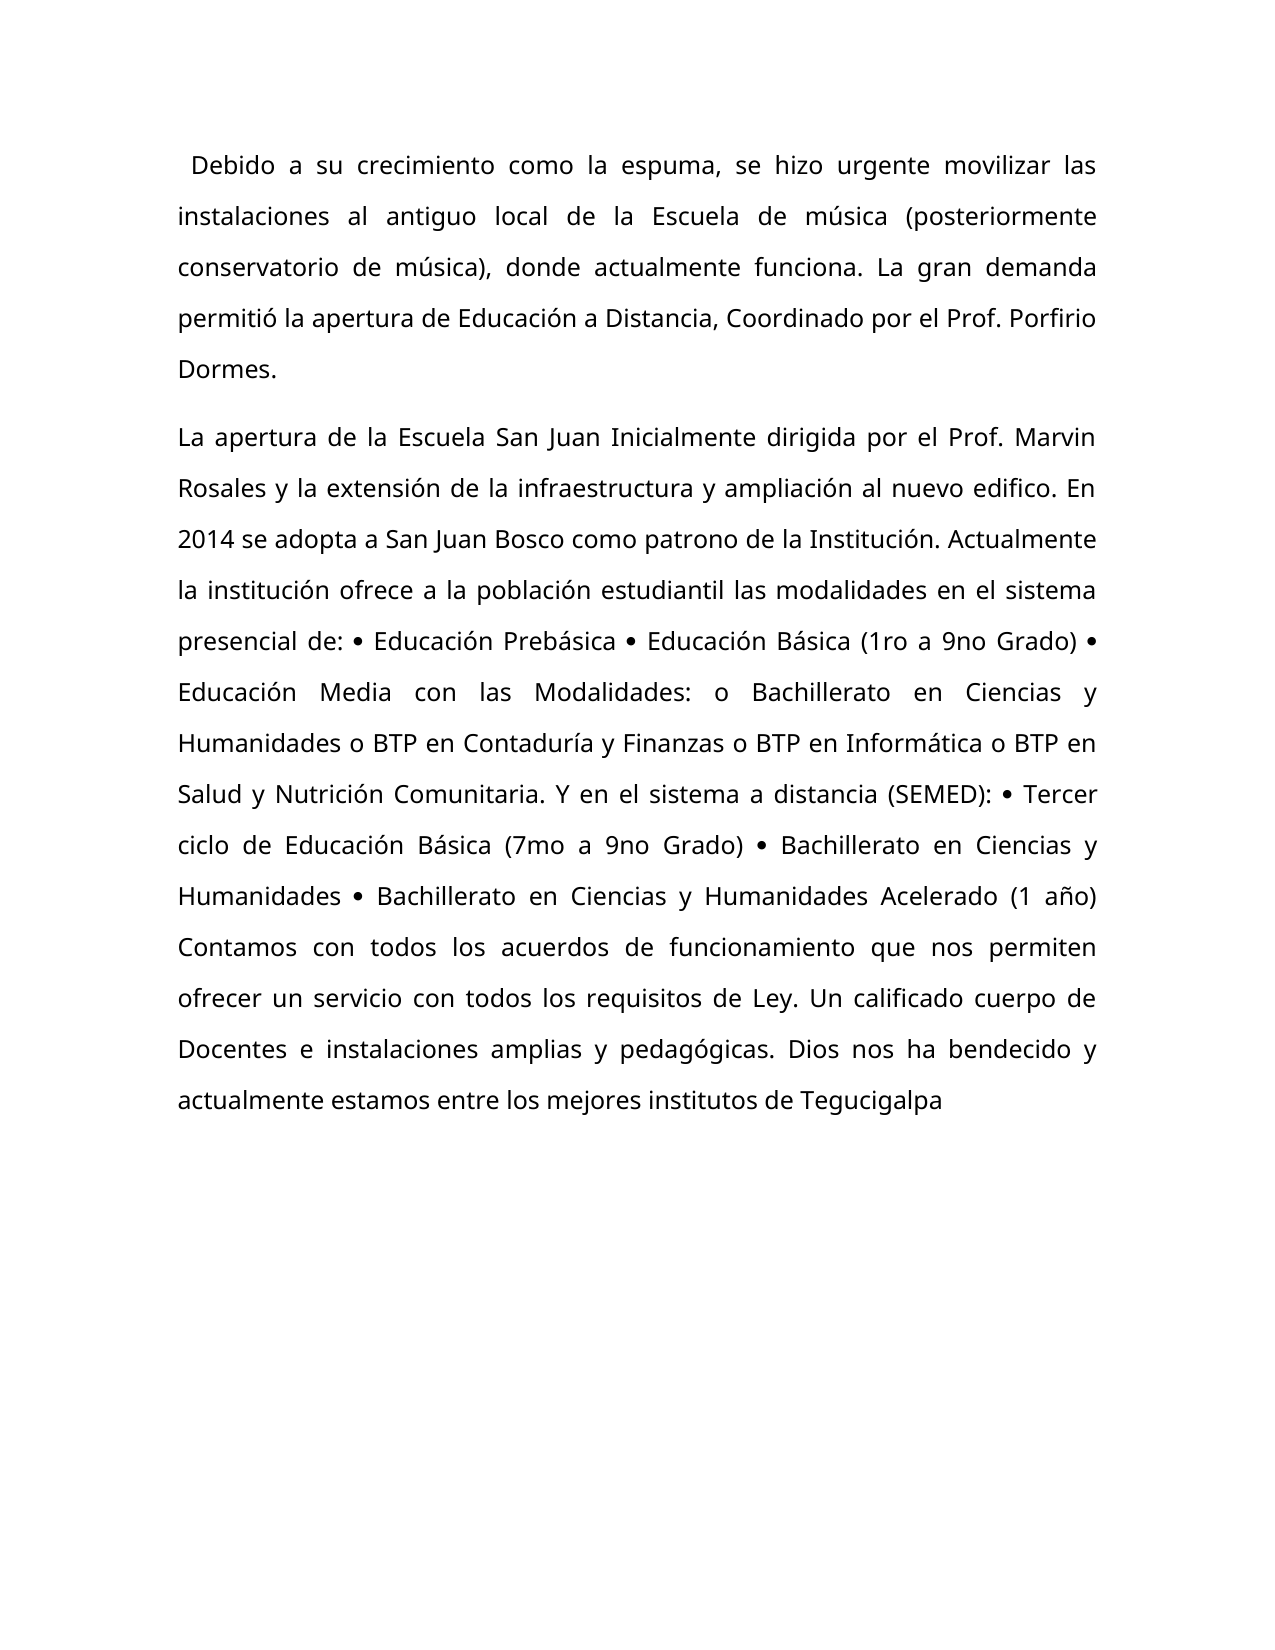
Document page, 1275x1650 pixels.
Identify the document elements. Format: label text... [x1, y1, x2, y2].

text La apertura de la Escuela San Juan Inicialmente dirigida por el Prof. Marvin Rosales y la extensión de la infraestructura y ampliación al nuevo edifico. En 2014 se adopta a San Juan Bosco como patrono de la Institución. Actualmente la institución ofrece a la población estudiantil las modalidades en el sistema presencial de: Educación Prebásica Educación Básica (1ro a 9no Grado) Educación Media con las Modalidades: o Bachillerato en Ciencias y Humanidades o BTP en Contaduría y Finanzas o BTP en Informática o BTP en Salud y Nutrición Comunitaria. Y en el sistema a distancia (SEMED): Tercer ciclo de Educación Básica (7mo a 9no Grado) Bachillerato en Ciencias y Humanidades Bachillerato en Ciencias y Humanidades Acelerado (1 año) Contamos con todos los acuerdos de funcionamiento que nos permiten ofrecer un servicio con todos los requisitos de Ley. Un calificado cuerpo de Docentes e instalaciones amplias y pedagógicas. Dios nos ha bendecido y actualmente estamos entre los mejores institutos de Tegucigalpa [177, 419, 1098, 1117]
text Debido a su crecimiento como la espuma, se hizo urgente movilizar las instalaciones al antiguo local de la Escuela de música (posteriormente conservatorio de música), donde actualmente funciona. La gran demanda permitió la apertura de Educación a Distancia, Coordinado por el Prof. Porfirio Dormes. [177, 148, 1098, 386]
